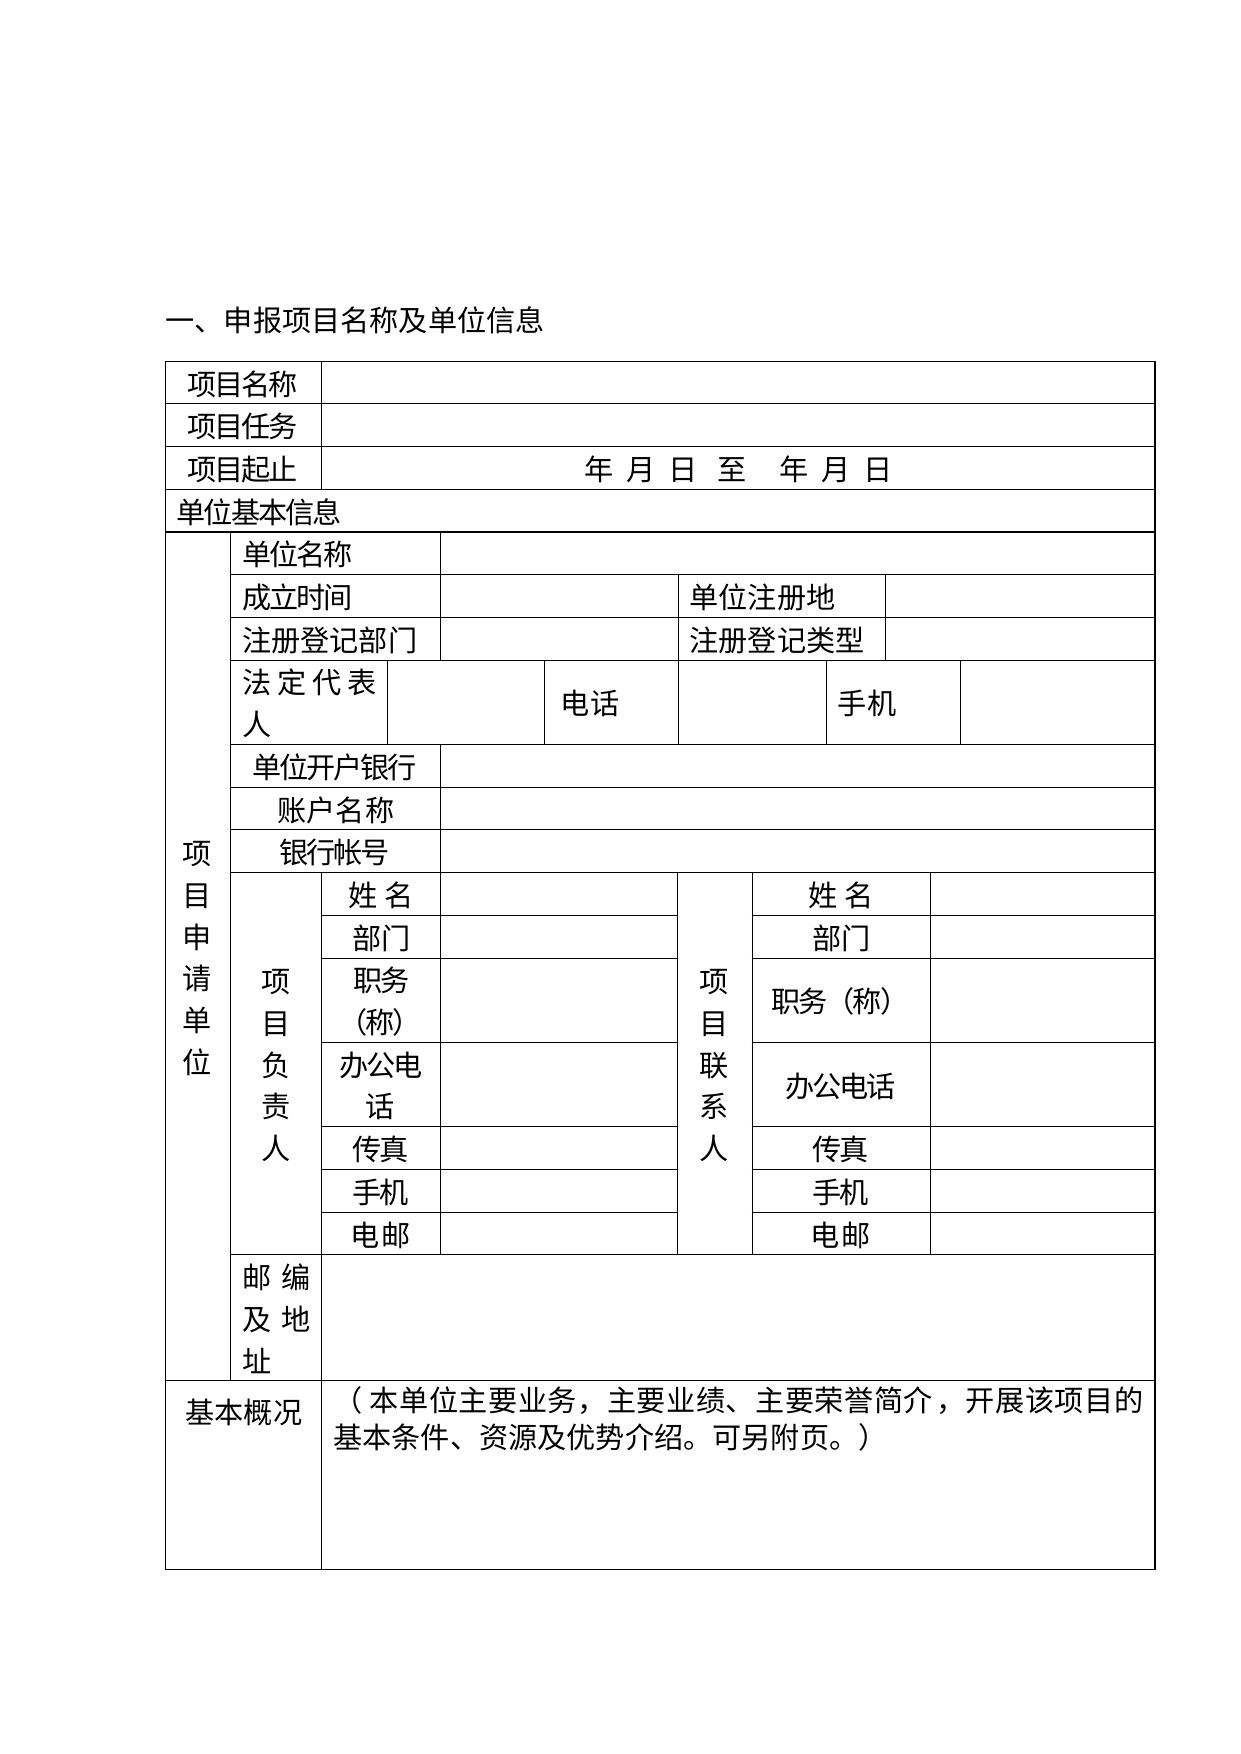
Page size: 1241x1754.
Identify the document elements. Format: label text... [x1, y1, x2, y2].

table_cell 注册登记部门 [231, 618, 440, 659]
table_cell 项目任务 [166, 404, 321, 446]
table_cell [441, 1127, 677, 1169]
table_cell [441, 873, 677, 915]
table_cell 注册登记类型 [679, 618, 885, 659]
table_cell 手机 [322, 1170, 440, 1212]
table_cell 年 月 日 至 年 月 日 [322, 447, 1154, 489]
table_cell 单位名称 [231, 533, 440, 574]
table_cell [931, 1127, 1154, 1169]
table_cell [931, 1043, 1154, 1126]
table_cell [679, 661, 826, 744]
table_cell 职务（称） [753, 959, 930, 1042]
table_cell 单位开户银行 [231, 745, 440, 787]
table_cell 银行帐号 [231, 830, 440, 872]
table_cell 办公电话 [753, 1043, 930, 1126]
table_cell [441, 1213, 677, 1254]
table_cell [931, 1213, 1154, 1254]
table_cell 基本概况 [166, 1381, 321, 1569]
table_cell 姓 名 [322, 873, 440, 915]
table_cell [961, 661, 1154, 744]
list 申报项目名称及单位信息 [165, 297, 1075, 339]
table_cell [388, 661, 544, 744]
table_cell [322, 1255, 1154, 1380]
table_cell [441, 1170, 677, 1212]
table_cell 项 目 联 系 人 [678, 873, 752, 1254]
table_cell 项 目 申 请 单 位 [166, 533, 230, 1380]
table_cell [931, 959, 1154, 1042]
table_cell 传真 [753, 1127, 930, 1169]
table_cell 手机 [753, 1170, 930, 1212]
table_cell 成立时间 [231, 575, 440, 617]
table_cell 项目起止 [166, 447, 321, 489]
table_cell 项 目 负 责 人 [231, 873, 321, 1254]
table_cell 电 邮 [753, 1213, 930, 1254]
table_cell 部门 [322, 916, 440, 957]
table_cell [322, 1381, 1154, 1569]
table_cell [441, 830, 1154, 872]
table_cell 办公电话 [322, 1043, 440, 1126]
table_cell 部门 [753, 916, 930, 957]
table_cell [931, 916, 1154, 957]
table_cell [931, 873, 1154, 915]
table_cell 职务（称） [322, 959, 440, 1042]
table_cell 传真 [322, 1127, 440, 1169]
table_cell [322, 404, 1154, 446]
table_cell 手机 [827, 661, 960, 744]
table_cell [441, 959, 677, 1042]
table_cell 电 邮 [322, 1213, 440, 1254]
table_cell [931, 1170, 1154, 1212]
table_cell 电话 [545, 661, 678, 744]
table_cell [441, 788, 1154, 829]
table_cell 法定代表人 [231, 661, 387, 744]
table_cell [441, 745, 1154, 787]
table_header [322, 362, 1154, 403]
table_cell [886, 575, 1154, 617]
table_cell [886, 618, 1154, 659]
table_cell [441, 618, 678, 659]
table_cell [441, 916, 677, 957]
table_cell 邮编及地址 [231, 1255, 321, 1380]
table_cell [441, 533, 1154, 574]
table_cell [441, 1043, 677, 1126]
table_cell 单位基本信息 [166, 490, 1154, 531]
table_cell 账户名称 [231, 788, 440, 829]
table_cell 姓 名 [753, 873, 930, 915]
table_header 项目名称 [166, 362, 321, 403]
table_cell [441, 575, 678, 617]
table_cell 单位注册地 [679, 575, 885, 617]
